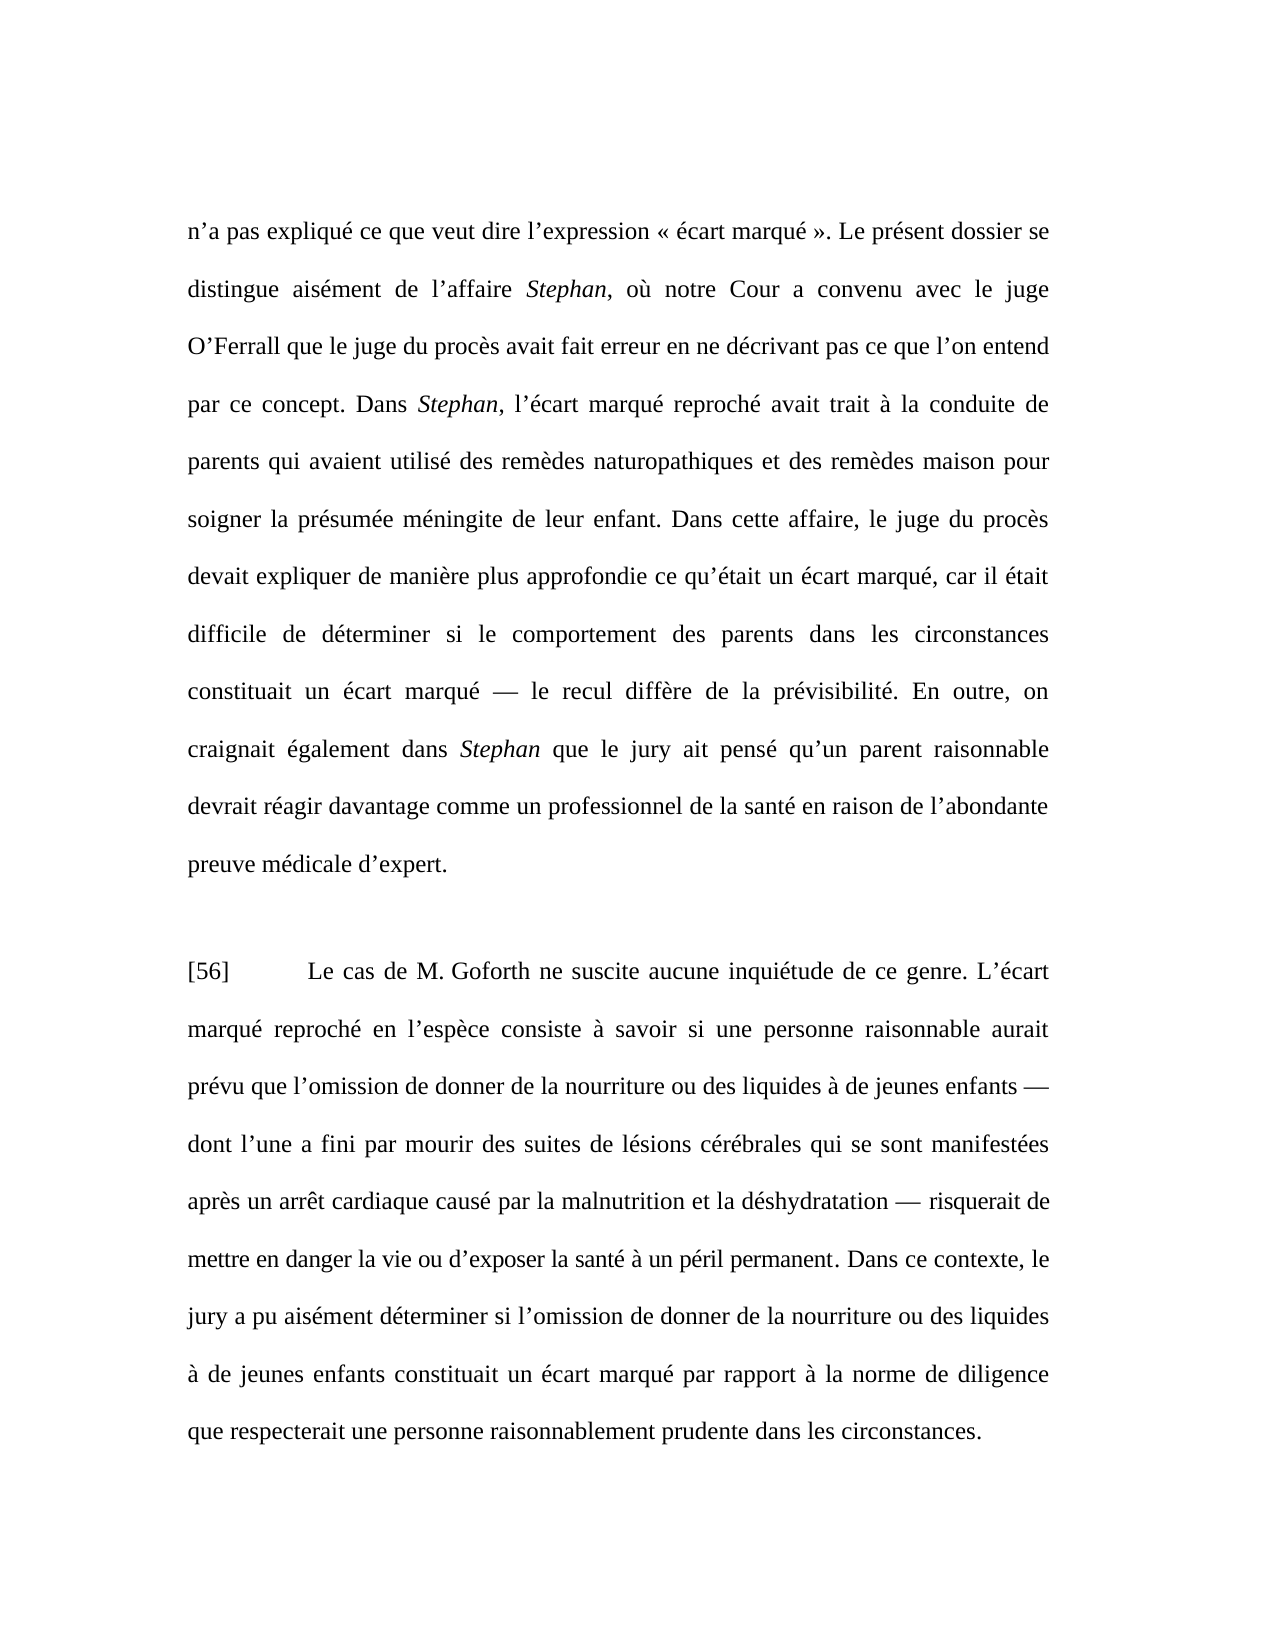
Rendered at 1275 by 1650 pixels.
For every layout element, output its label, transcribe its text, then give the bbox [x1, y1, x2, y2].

text Le cas de M. Goforth ne suscite aucune inquiétude de ce genre. L’écart marqué reproché en l’espèce consiste à savoir si une personne raisonnable aurait prévu que l’omission de donner de la nourriture ou des liquides à de jeunes enfants — dont l’une a fini par mourir des suites de lésions cérébrales qui se sont manifestées après un arrêt cardiaque causé par la malnutrition et la déshydratation — risquerait de mettre en danger la vie ou d’exposer la santé à un péril permanent. Dans ce contexte, le jury a pu aisément déterminer si l’omission de donner de la nourriture ou des liquides à de jeunes enfants constituait un écart marqué par rapport à la norme de diligence que respecterait une personne raisonnablement prudente dans les circonstances. [187, 956, 1050, 1445]
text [187, 216, 1050, 878]
